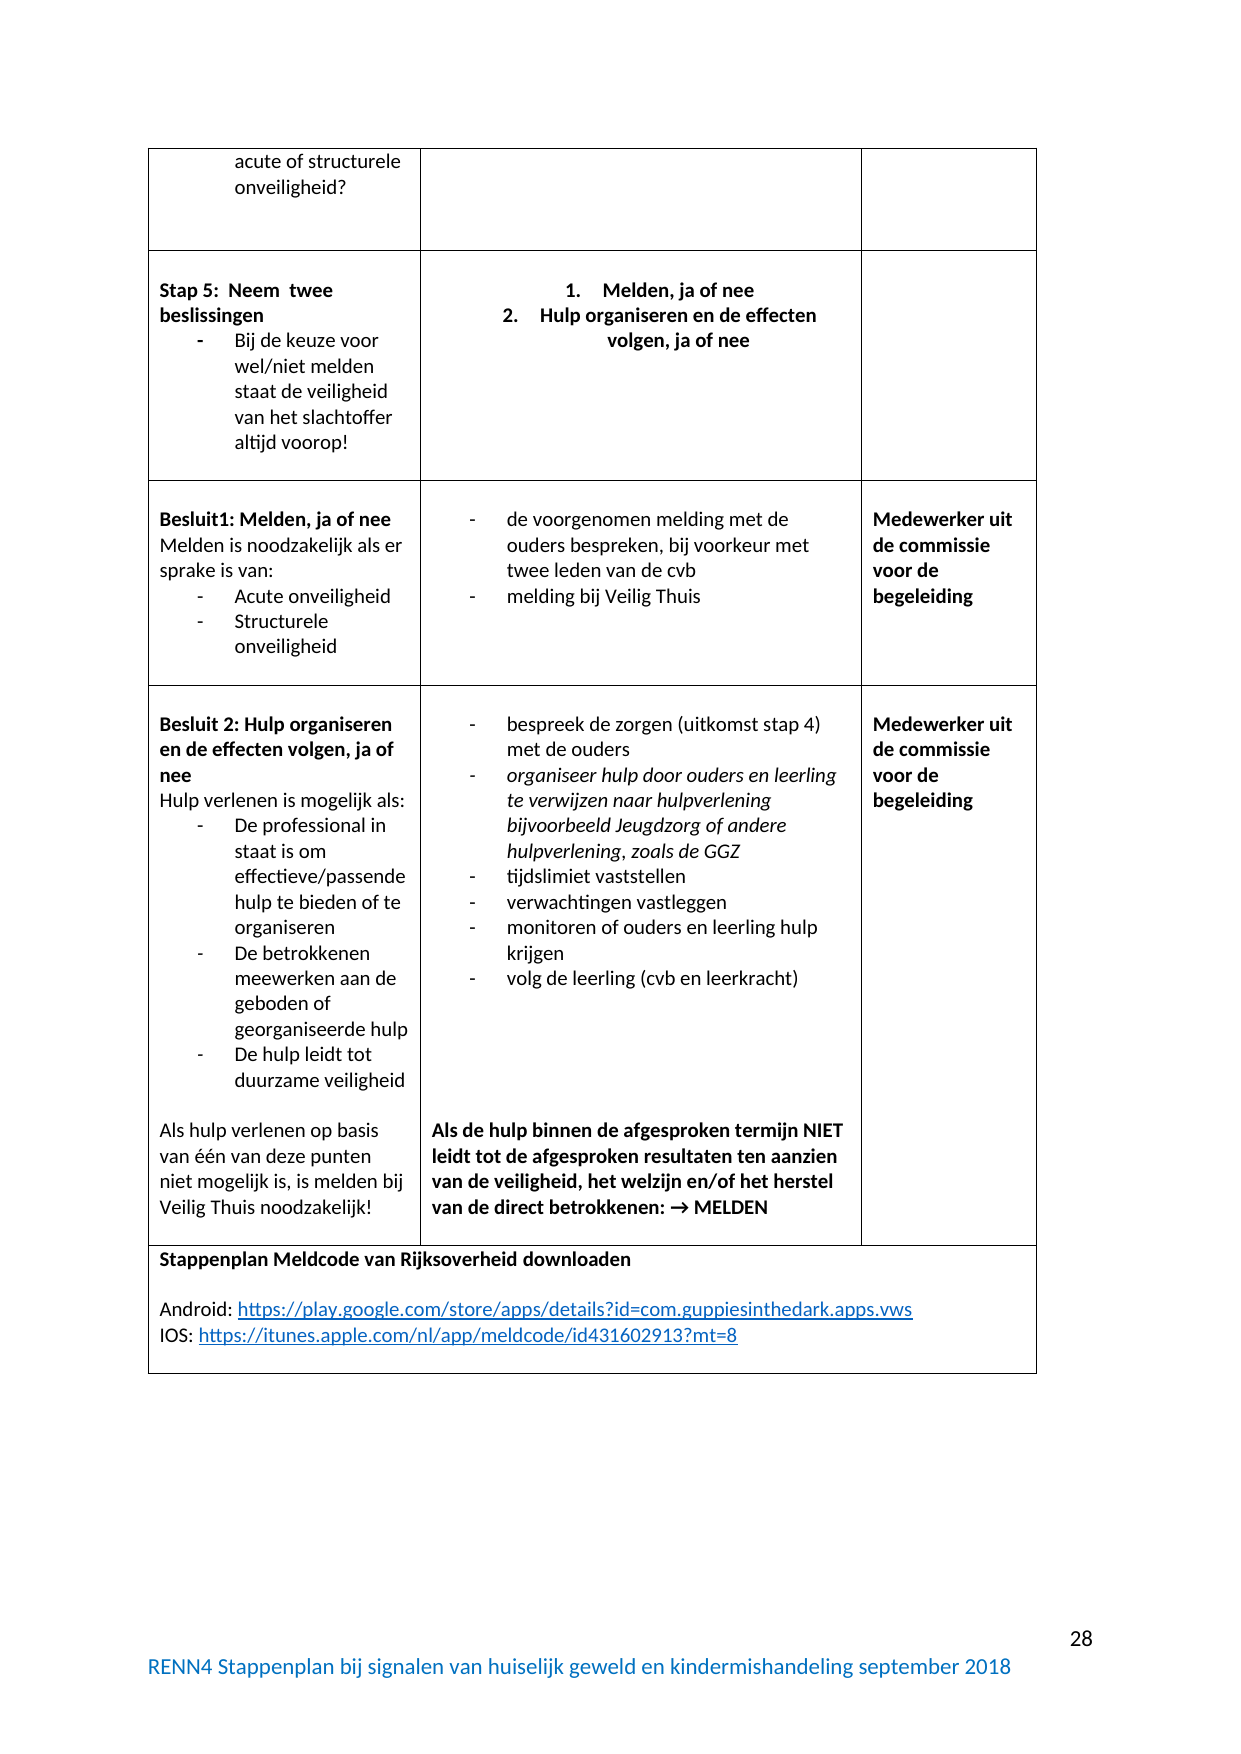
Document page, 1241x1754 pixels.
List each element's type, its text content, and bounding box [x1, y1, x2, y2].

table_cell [149, 149, 420, 250]
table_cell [421, 149, 861, 250]
table_cell Besluit1: Melden, ja of nee Melden is noodzakelijk als er sprake is van: Acute onveiligheid Structurele onveiligheid [149, 481, 420, 684]
table_cell Melden, ja of nee Hulp organiseren en de effecten volgen, ja of nee [421, 251, 861, 480]
table_cell Stappenplan Meldcode van Rijksoverheid downloaden Android: https://play.google.com/store/apps/details?id=com.guppiesinthedark.apps.vws IOS: https://itunes.apple.com/nl/app/meldcode/id431602913?mt=8 [149, 1246, 1036, 1373]
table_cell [862, 149, 1036, 250]
table_cell de voorgenomen melding met de ouders bespreken, bij voorkeur met twee leden van de cvb melding bij Veilig Thuis [421, 481, 861, 684]
table_cell Medewerker uit de commissie voor de begeleiding [862, 481, 1036, 684]
table_cell Besluit 2: Hulp organiseren en de effecten volgen, ja of nee Hulp verlenen is mogelijk als: De professional in staat is om effectieve/passende hulp te bieden of te organiseren De betrokkenen meewerken aan de geboden of georganiseerde hulp De hulp leidt tot duurzame veiligheid Als hulp verlenen op basis van één van deze punten niet mogelijk is, is melden bij Veilig Thuis noodzakelijk! [149, 686, 420, 1245]
table_cell Medewerker uit de commissie voor de begeleiding [862, 686, 1036, 1245]
table_cell bespreek de zorgen (uitkomst stap 4) met de ouders organiseer hulp door ouders en leerling te verwijzen naar hulpverlening bijvoorbeeld Jeugdzorg of andere hulpverlening, zoals de GGZ tijdslimiet vaststellen verwachtingen vastleggen monitoren of ouders en leerling hulp krijgen volg de leerling (cvb en leerkracht) Als de hulp binnen de afgesproken termijn NIET leidt tot de afgesproken resultaten ten aanzien van de veiligheid, het welzijn en/of het herstel van de direct betrokkenen: → MELDEN [421, 686, 861, 1245]
table_cell [862, 251, 1036, 480]
table_cell Stap 5: Neem twee beslissingen Bij de keuze voor wel/niet melden staat de veiligheid van het slachtoffer altijd voorop! [149, 251, 420, 480]
